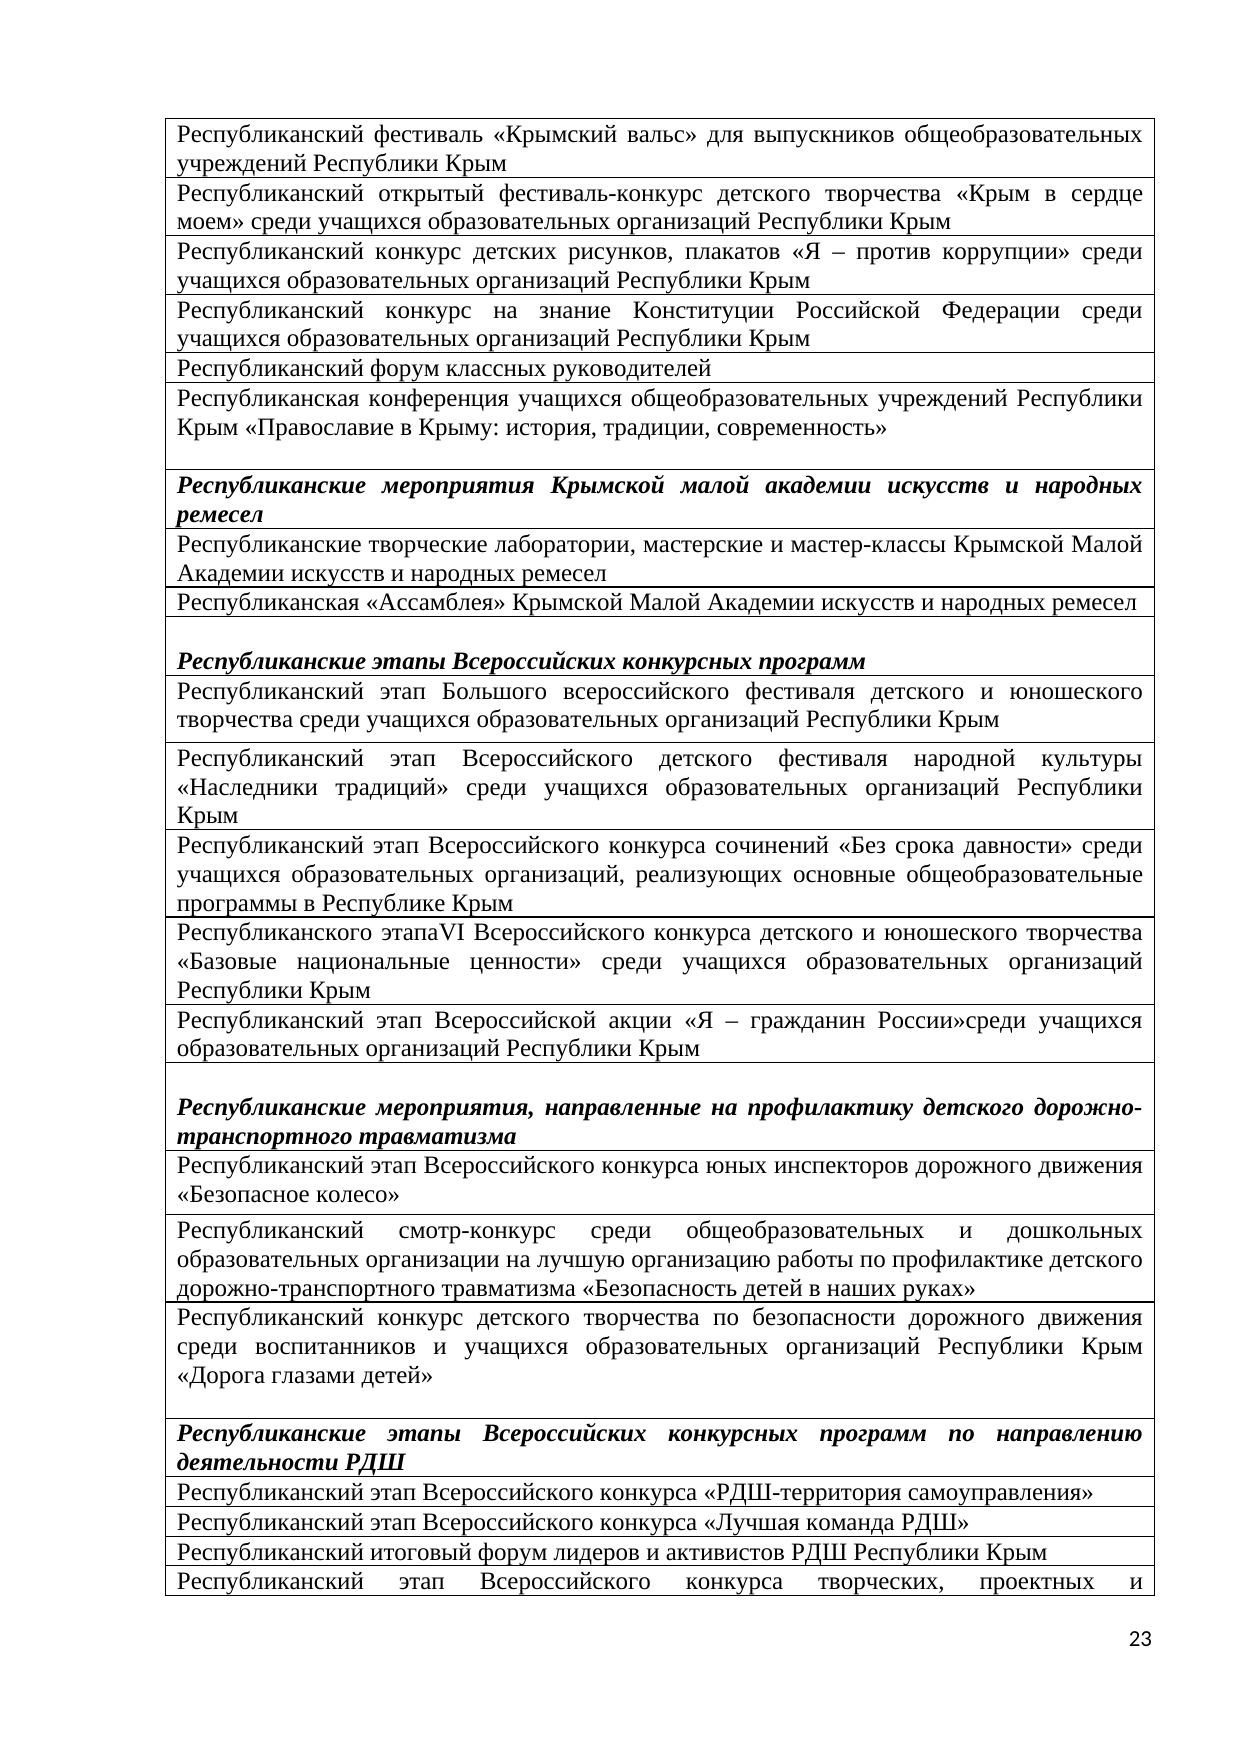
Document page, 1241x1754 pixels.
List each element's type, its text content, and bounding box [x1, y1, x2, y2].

table_cell Республиканский форум классных руководителей [166, 353, 1154, 382]
table_cell Республиканский открытый фестиваль-конкурс детского творчества «Крым в сердце моем» среди учащихся образовательных организаций Республики Крым [166, 178, 1154, 235]
table_cell Республиканский конкурс на знание Конституции Российской Федерации среди учащихся образовательных организаций Республики Крым [166, 295, 1154, 352]
table_cell Республиканские этапы Всероссийских конкурсных программ [166, 617, 1154, 675]
table_cell Республиканский этап Всероссийского детского фестиваля народной культуры «Наследники традиций» среди учащихся образовательных организаций Республики Крым [166, 743, 1154, 829]
table_cell Республиканский этап Всероссийского конкурса юных инспекторов дорожного движения «Безопасное колесо» [166, 1151, 1154, 1214]
table_cell Республиканские мероприятия, направленные на профилактику детского дорожно-транспортного травматизма [166, 1063, 1154, 1149]
table_cell Республиканские мероприятия Крымской малой академии искусств и народных ремесел [166, 470, 1154, 528]
table_cell Республиканский конкурс детских рисунков, плакатов «Я – против коррупции» среди учащихся образовательных организаций Республики Крым [166, 236, 1154, 294]
table_cell Республиканский этап Всероссийской акции «Я – гражданин России»среди учащихся образовательных организаций Республики Крым [166, 1005, 1154, 1062]
table_cell Республиканский этап Всероссийского конкурса «РДШ-территория самоуправления» [166, 1477, 1154, 1506]
table_cell Республиканские творческие лаборатории, мастерские и мастер-классы Крымской Малой Академии искусств и народных ремесел [166, 529, 1154, 586]
table_cell Республиканский этап Всероссийского конкурса сочинений «Без срока давности» среди учащихся образовательных организаций, реализующих основные общеобразовательные программы в Республике Крым [166, 830, 1154, 916]
table_cell Республиканского этапаVI Всероссийского конкурса детского и юношеского творчества «Базовые национальные ценности» среди учащихся образовательных организаций Республики Крым [166, 918, 1154, 1004]
table_cell Республиканская «Ассамблея» Крымской Малой Академии искусств и народных ремесел [166, 588, 1154, 616]
table_cell Республиканский этап Большого всероссийского фестиваля детского и юношеского творчества среди учащихся образовательных организаций Республики Крым [166, 676, 1154, 742]
table_cell Республиканский фестиваль «Крымский вальс» для выпускников общеобразовательных учреждений Республики Крым [166, 119, 1154, 177]
table_cell Республиканский этап Всероссийского конкурса «Лучшая команда РДШ» [166, 1507, 1154, 1536]
table_cell Республиканский конкурс детского творчества по безопасности дорожного движения среди воспитанников и учащихся образовательных организаций Республики Крым «Дорога глазами детей» [166, 1303, 1154, 1417]
table_cell Республиканский смотр-конкурс среди общеобразовательных и дошкольных образовательных организации на лучшую организацию работы по профилактике детского дорожно-транспортного травматизма «Безопасность детей в наших руках» [166, 1215, 1154, 1301]
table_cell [166, 1566, 1154, 1595]
table_cell Республиканские этапы Всероссийских конкурсных программ по направлению деятельности РДШ [166, 1419, 1154, 1476]
table_cell Республиканский итоговый форум лидеров и активистов РДШ Республики Крым [166, 1537, 1154, 1565]
table_cell Республиканская конференция учащихся общеобразовательных учреждений Республики Крым «Православие в Крыму: история, традиции, современность» [166, 383, 1154, 469]
